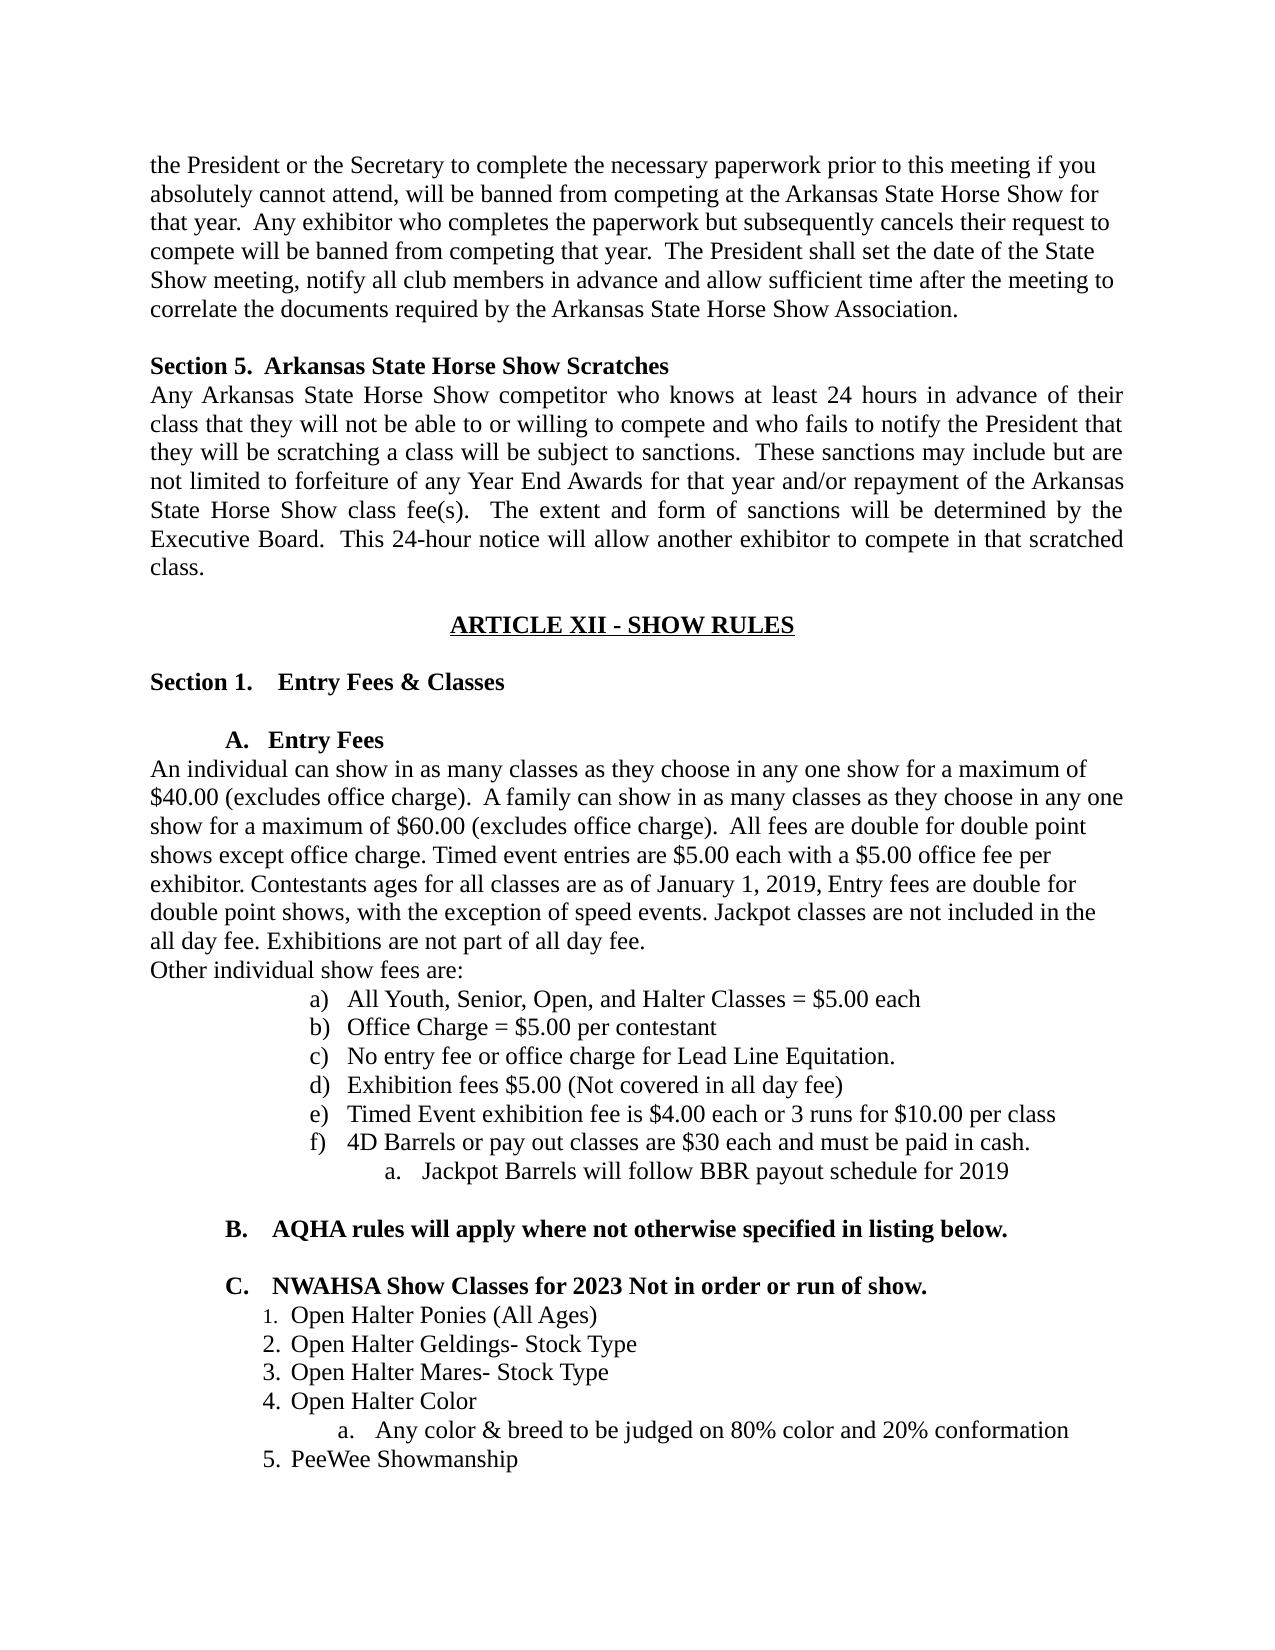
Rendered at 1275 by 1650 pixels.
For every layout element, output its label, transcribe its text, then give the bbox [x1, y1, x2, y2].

text An individual can show in as many classes as they choose in any one show for a maximum of $40.00 (excludes office charge). A family can show in as many classes as they choose in any one show for a maximum of $60.00 (excludes office charge). All fees are double for double point shows except office charge. Timed event entries are $5.00 each with a $5.00 office fee per exhibitor. Contestants ages for all classes are as of January 1, 2019, Entry fees are double for double point shows, with the exception of speed events. Jackpot classes are not included in the all day fee. Exhibitions are not part of all day fee. [150, 754, 1125, 955]
list Jackpot Barrels will follow BBR payout schedule for 2019 [384, 1156, 1125, 1185]
list Exhibition fees $5.00 (Not covered in all day fee) [309, 1070, 1125, 1099]
text ARTICLE XII - SHOW RULES [150, 610, 1125, 639]
text Section 5. Arkansas State Horse Show Scratches [150, 351, 1125, 380]
text Any Arkansas State Horse Show competitor who knows at least 24 hours in advance of their class that they will not be able to or willing to compete and who fails to notify the President that they will be scratching a class will be subject to sanctions. These sanctions may include but are not limited to forfeiture of any Year End Awards for that year and/or repayment of the Arkansas State Horse Show class fee(s). The extent and form of sanctions will be determined by the Executive Board. This 24-hour notice will allow another exhibitor to compete in that scratched class. [150, 380, 1125, 581]
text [150, 150, 1125, 322]
list 4D Barrels or pay out classes are $30 each and must be paid in cash. [309, 1127, 1125, 1156]
list AQHA rules will apply where not otherwise specified in listing below. [225, 1214, 1125, 1242]
list Timed Event exhibition fee is $4.00 each or 3 runs for $10.00 per class [309, 1099, 1125, 1127]
list All Youth, Senior, Open, and Halter Classes = $5.00 each [309, 984, 1125, 1012]
list Office Charge = $5.00 per contestant [309, 1012, 1125, 1041]
text Other individual show fees are: [150, 955, 1125, 984]
list Any color & breed to be judged on 80% color and 20% conformation [337, 1415, 1125, 1444]
list Open Halter Ponies (All Ages) [262, 1300, 1125, 1329]
list NWAHSA Show Classes for 2023 Not in order or run of show. [225, 1271, 1125, 1300]
text A. Entry Fees [150, 725, 1125, 754]
list Open Halter Mares- Stock Type [262, 1357, 1125, 1386]
text Section 1. Entry Fees & Classes [150, 667, 1125, 696]
list Open Halter Color [262, 1386, 1125, 1415]
list PeeWee Showmanship [262, 1444, 1125, 1472]
list Open Halter Geldings- Stock Type [262, 1329, 1125, 1357]
list No entry fee or office charge for Lead Line Equitation. [309, 1041, 1125, 1070]
